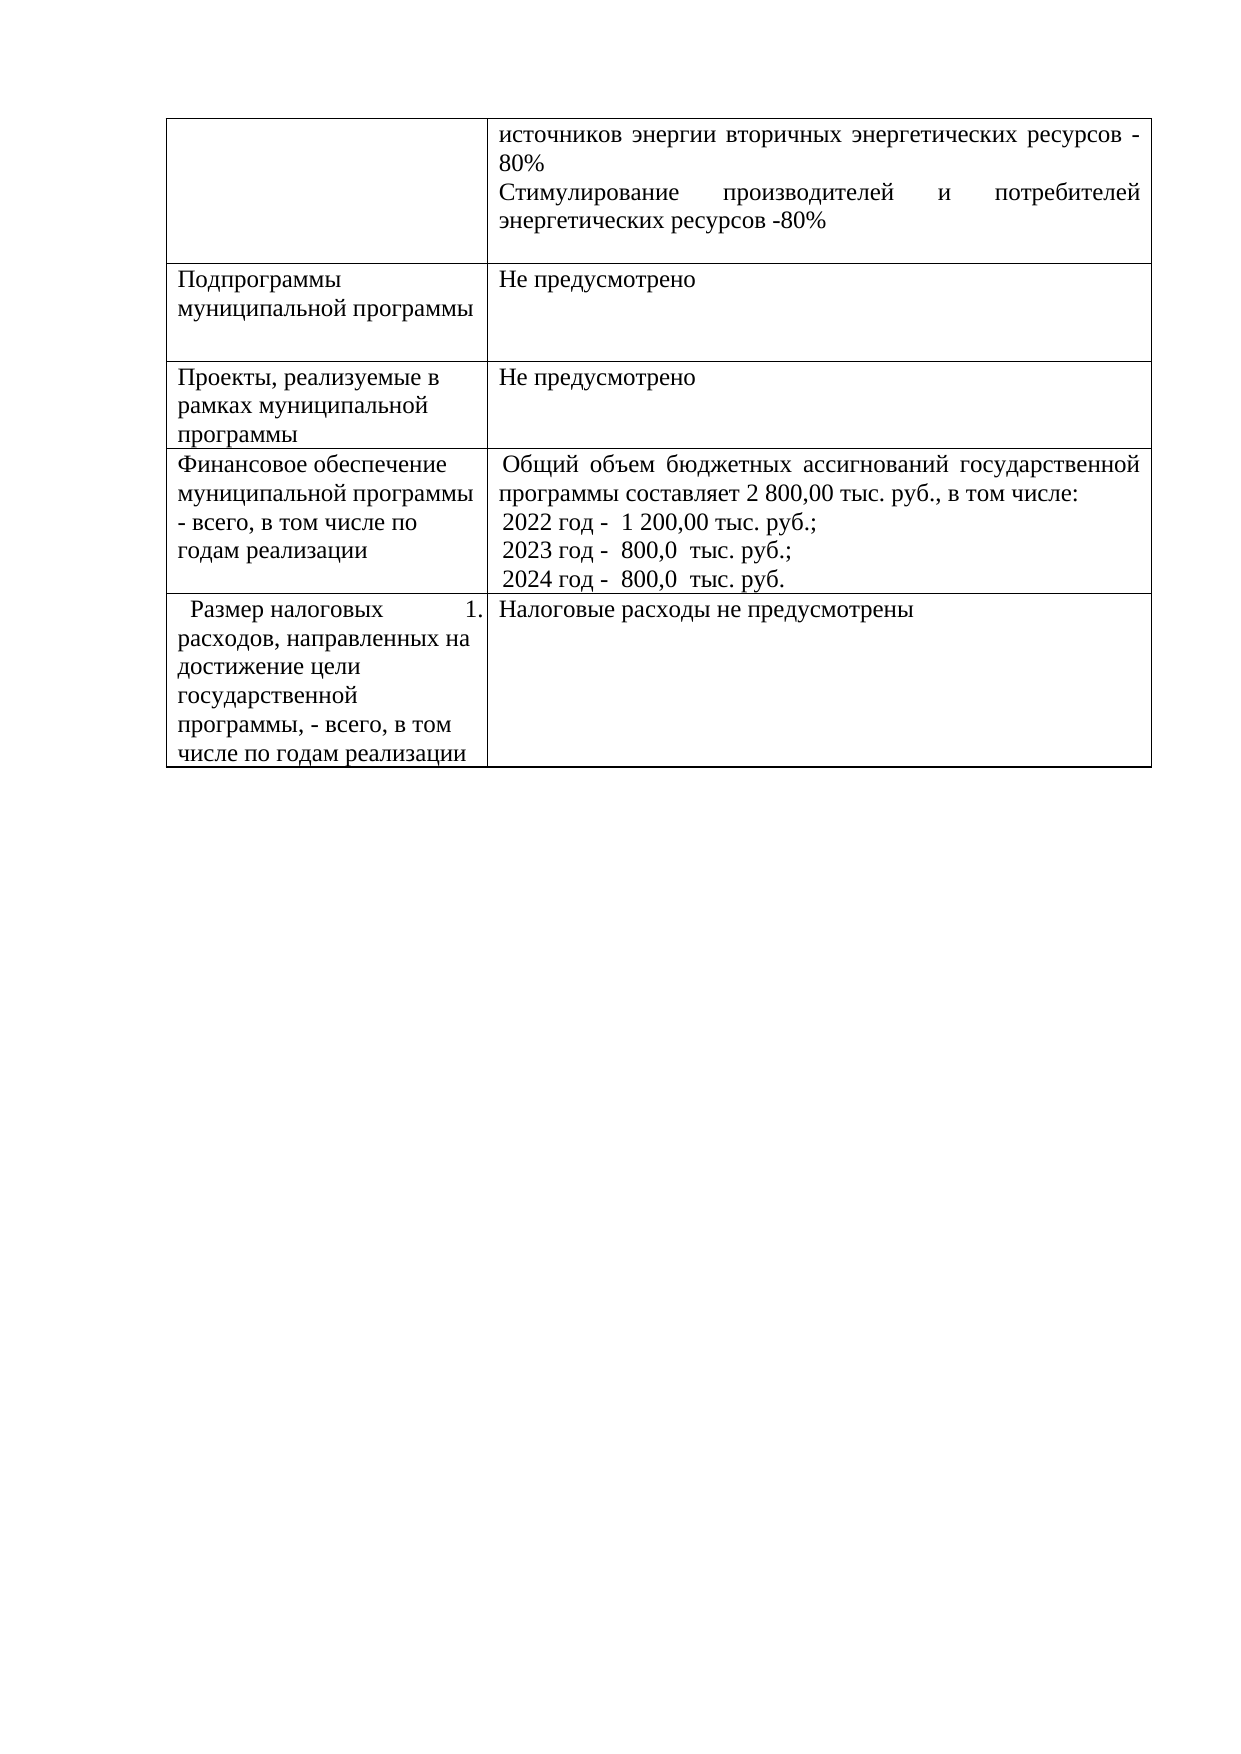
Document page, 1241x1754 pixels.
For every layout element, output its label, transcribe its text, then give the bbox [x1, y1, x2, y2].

table_cell Общий объем бюджетных ассигнований государственной программы составляет 2 800,00 тыс. руб., в том числе: 2022 год - 1 200,00 тыс. руб.; 2023 год - 800,0 тыс. руб.; 2024 год - 800,0 тыс. руб. [488, 449, 1151, 593]
table_cell Проекты, реализуемые в рамках муниципальной программы [167, 362, 487, 448]
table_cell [488, 119, 1151, 263]
table_cell Размер налоговых расходов, направленных на достижение цели государственной программы, - всего, в том числе по годам реализации [167, 594, 487, 766]
table_cell Подпрограммы муниципальной программы [167, 264, 487, 361]
table_cell Налоговые расходы не предусмотрены [488, 594, 1151, 766]
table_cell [167, 119, 487, 263]
table_cell Финансовое обеспечение муниципальной программы - всего, в том числе по годам реализации [167, 449, 487, 593]
table_cell Не предусмотрено [488, 264, 1151, 361]
table_cell Не предусмотрено [488, 362, 1151, 448]
